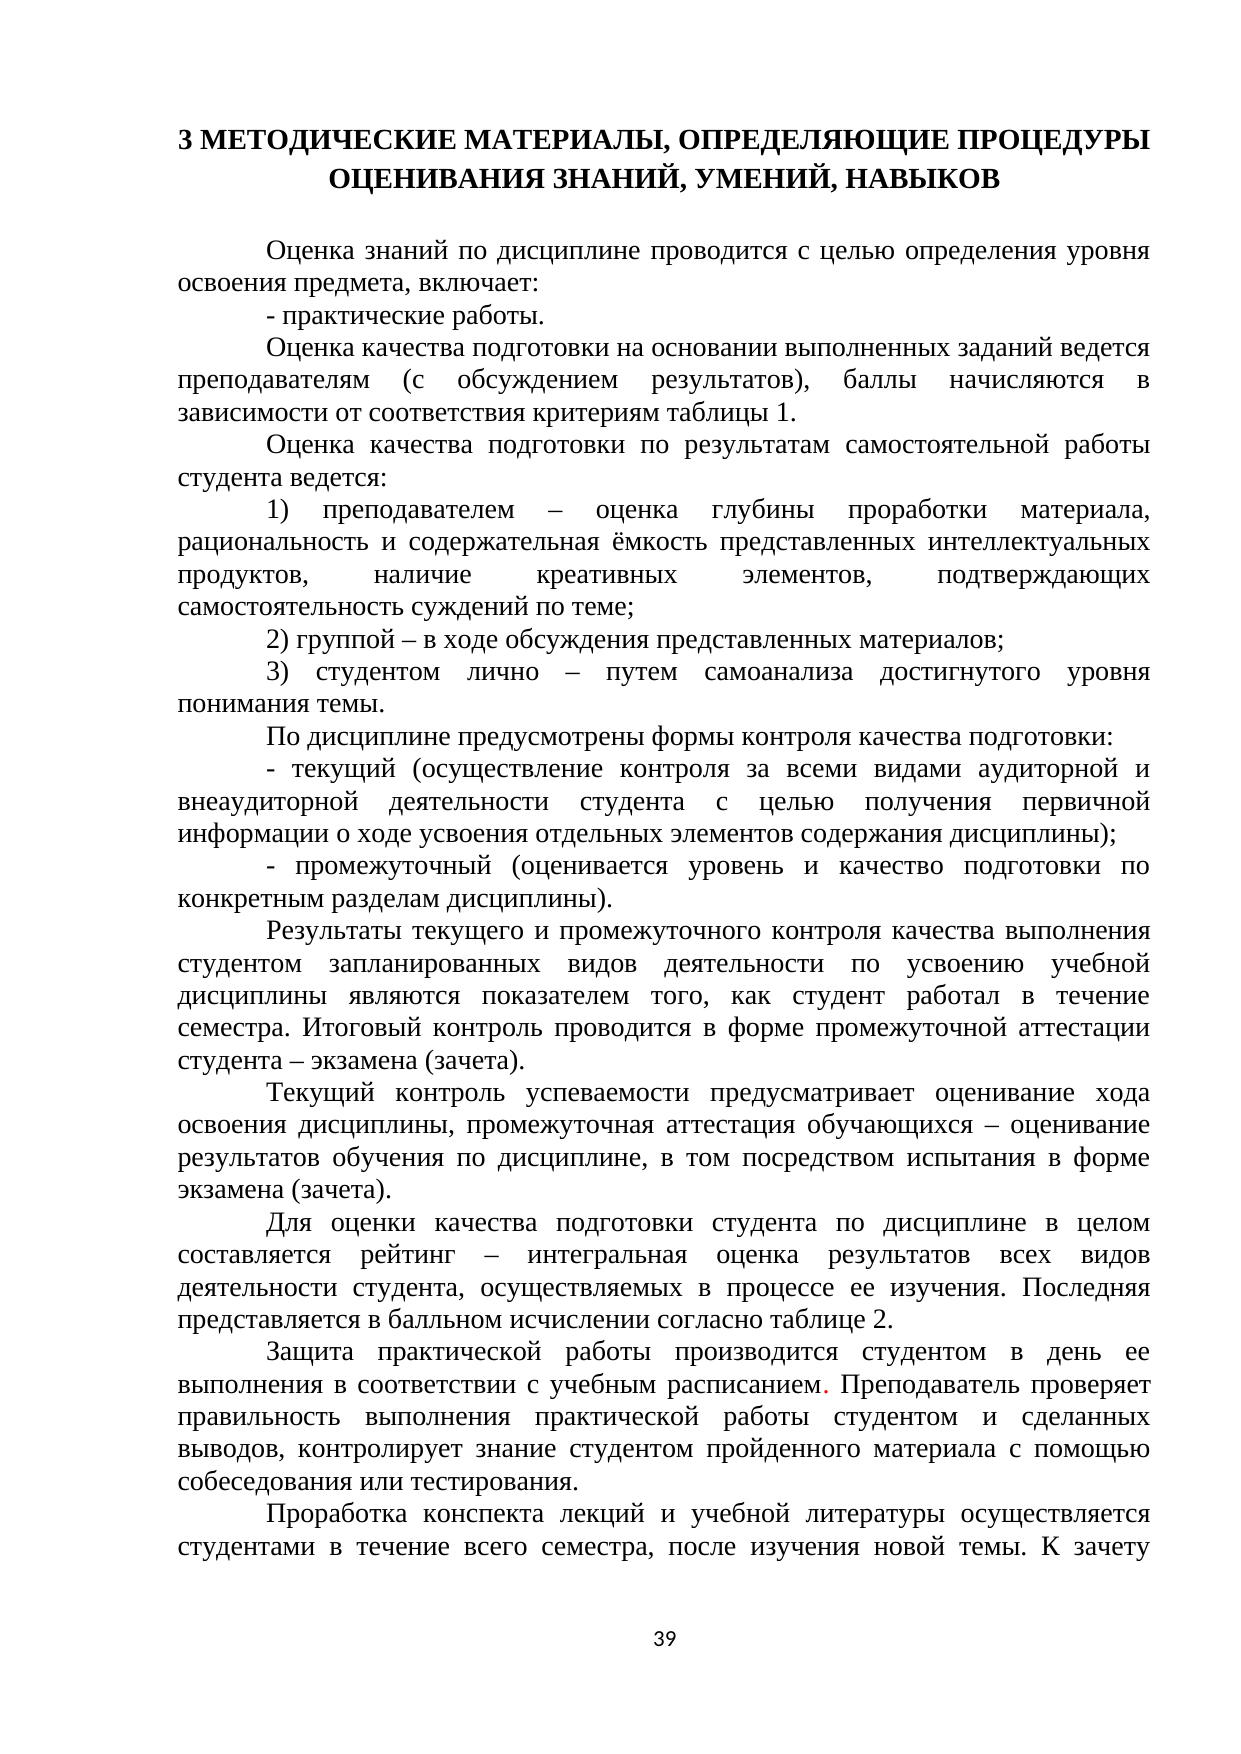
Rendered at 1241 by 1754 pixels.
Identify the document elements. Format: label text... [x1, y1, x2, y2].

text - практические работы. [177, 298, 1152, 330]
text Для оценки качества подготовки студента по дисциплине в целом составляется рейтинг – интегральная оценка результатов всех видов деятельности студента, осуществляемых в процессе ее изучения. Последняя представляется в балльном исчислении согласно таблице 2. [177, 1205, 1152, 1334]
text Оценка знаний по дисциплине проводится с целью определения уровня освоения предмета, включает: [177, 233, 1152, 298]
text Оценка качества подготовки по результатам самостоятельной работы студента ведется: [177, 427, 1152, 492]
text 3) студентом лично – путем самоанализа достигнутого уровня понимания темы. [177, 654, 1152, 719]
text Защита практической работы производится студентом в день ее выполнения в соответствии с учебным расписанием. Преподаватель проверяет правильность выполнения практической работы студентом и сделанных выводов, контролирует знание студентом пройденного материала с помощью собеседования или тестирования. [177, 1334, 1152, 1496]
text 1) преподавателем – оценка глубины проработки материала, рациональность и содержательная ёмкость представленных интеллектуальных продуктов, наличие креативных элементов, подтверждающих самостоятельность суждений по теме; [177, 492, 1152, 622]
text Результаты текущего и промежуточного контроля качества выполнения студентом запланированных видов деятельности по усвоению учебной дисциплины являются показателем того, как студент работал в течение семестра. Итоговый контроль проводится в форме промежуточной аттестации студента – экзамена (зачета). [177, 913, 1152, 1075]
text - промежуточный (оценивается уровень и качество подготовки по конкретным разделам дисциплины). [177, 848, 1152, 913]
text Оценка качества подготовки на основании выполненных заданий ведется преподавателям (с обсуждением результатов), баллы начисляются в зависимости от соответствия критериям таблицы 1. [177, 330, 1152, 427]
subtitle 3 МЕТОДИЧЕСКИЕ МАТЕРИАЛЫ, ОПРЕДЕЛЯЮЩИЕ ПРОЦЕДУРЫ ОЦЕНИВАНИЯ ЗНАНИЙ, УМЕНИЙ, НАВЫКОВ [177, 122, 1152, 194]
text По дисциплине предусмотрены формы контроля качества подготовки: [177, 719, 1152, 751]
text Текущий контроль успеваемости предусматривает оценивание хода освоения дисциплины, промежуточная аттестация обучающихся – оценивание результатов обучения по дисциплине, в том посредством испытания в форме экзамена (зачета). [177, 1075, 1152, 1205]
text 2) группой – в ходе обсуждения представленных материалов; [177, 622, 1152, 654]
text - текущий (осуществление контроля за всеми видами аудиторной и внеаудиторной деятельности студента с целью получения первичной информации о ходе усвоения отдельных элементов содержания дисциплины); [177, 751, 1152, 848]
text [177, 1496, 1152, 1561]
